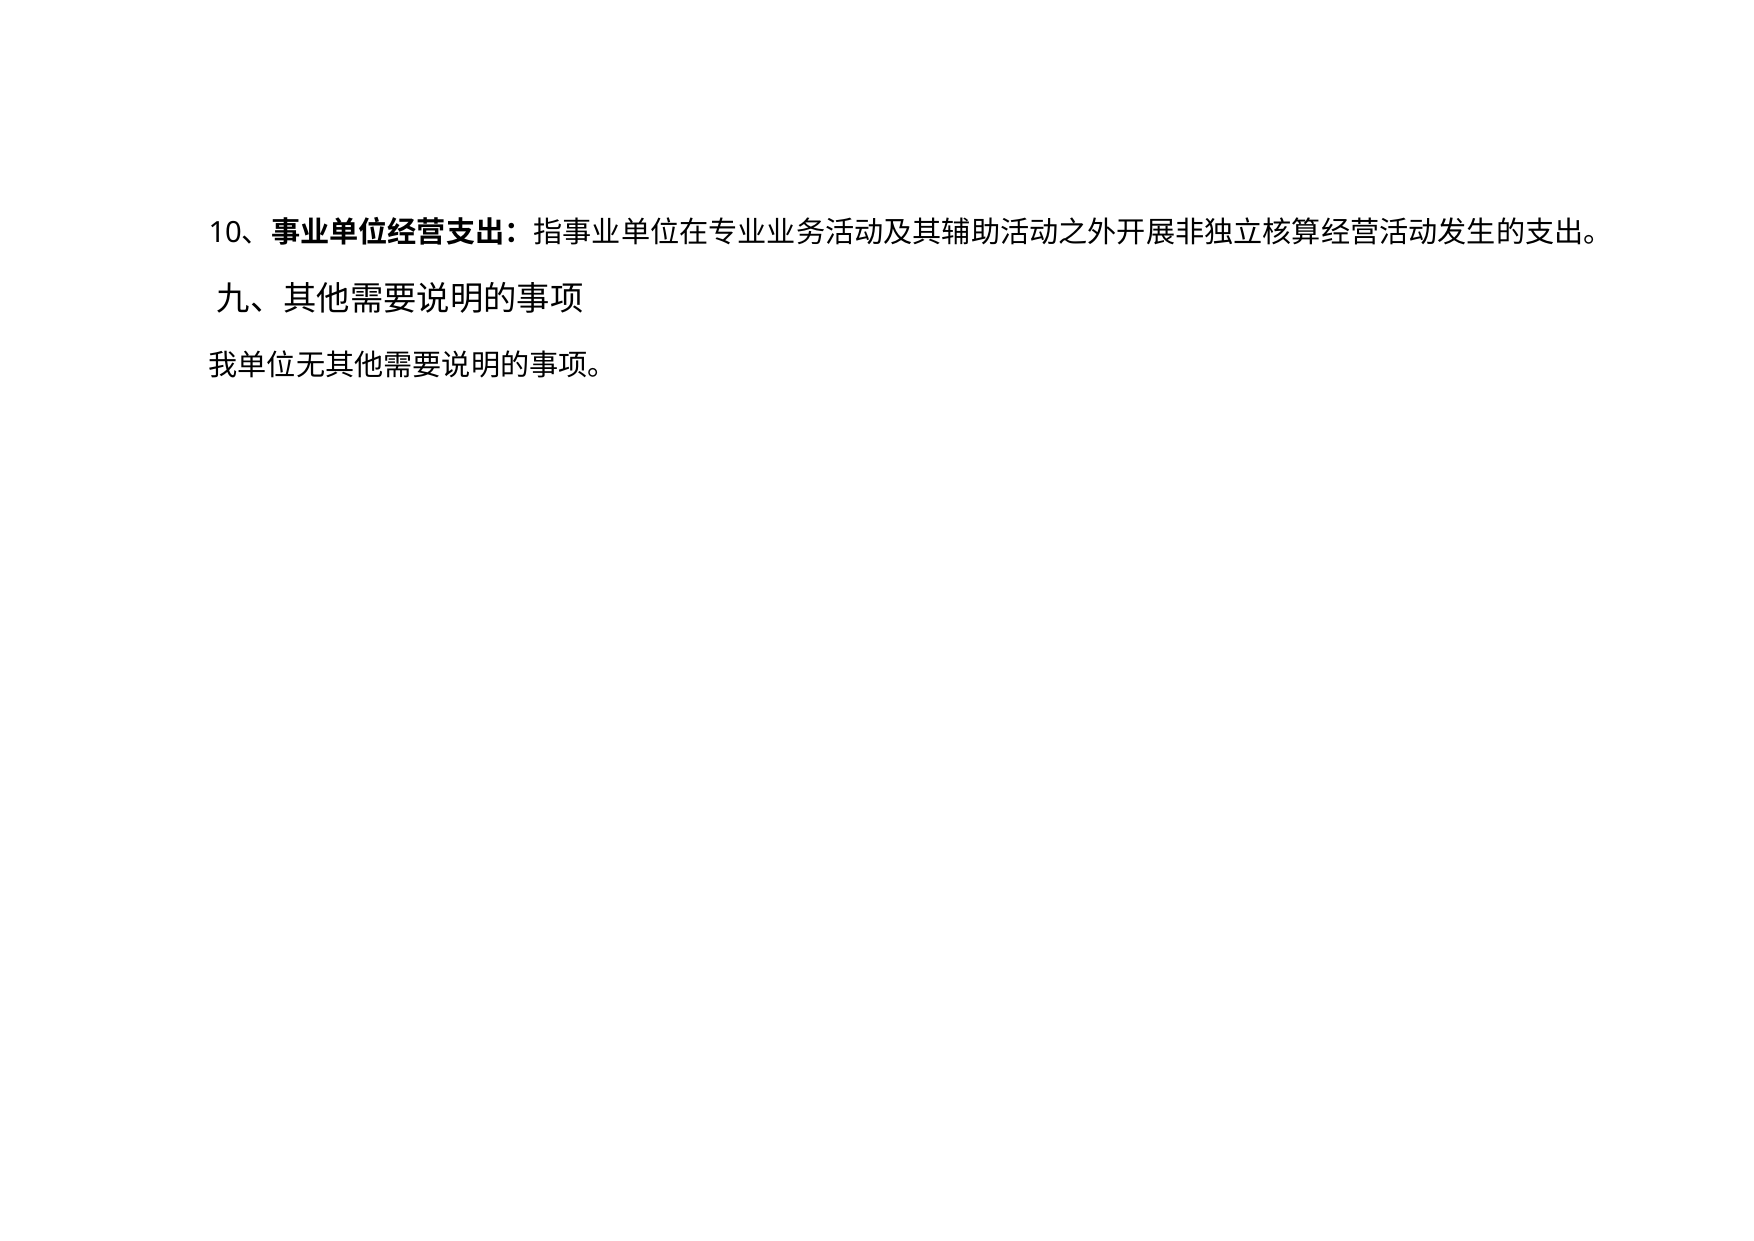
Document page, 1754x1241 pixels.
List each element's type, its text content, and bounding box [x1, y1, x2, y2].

text 我单位无其他需要说明的事项。 [150, 330, 1604, 395]
text 10、事业单位经营支出：指事业单位在专业业务活动及其辅助活动之外开展非独立核算经营活动发生的支出。 [150, 198, 1604, 263]
text 九、其他需要说明的事项 [150, 264, 1604, 329]
